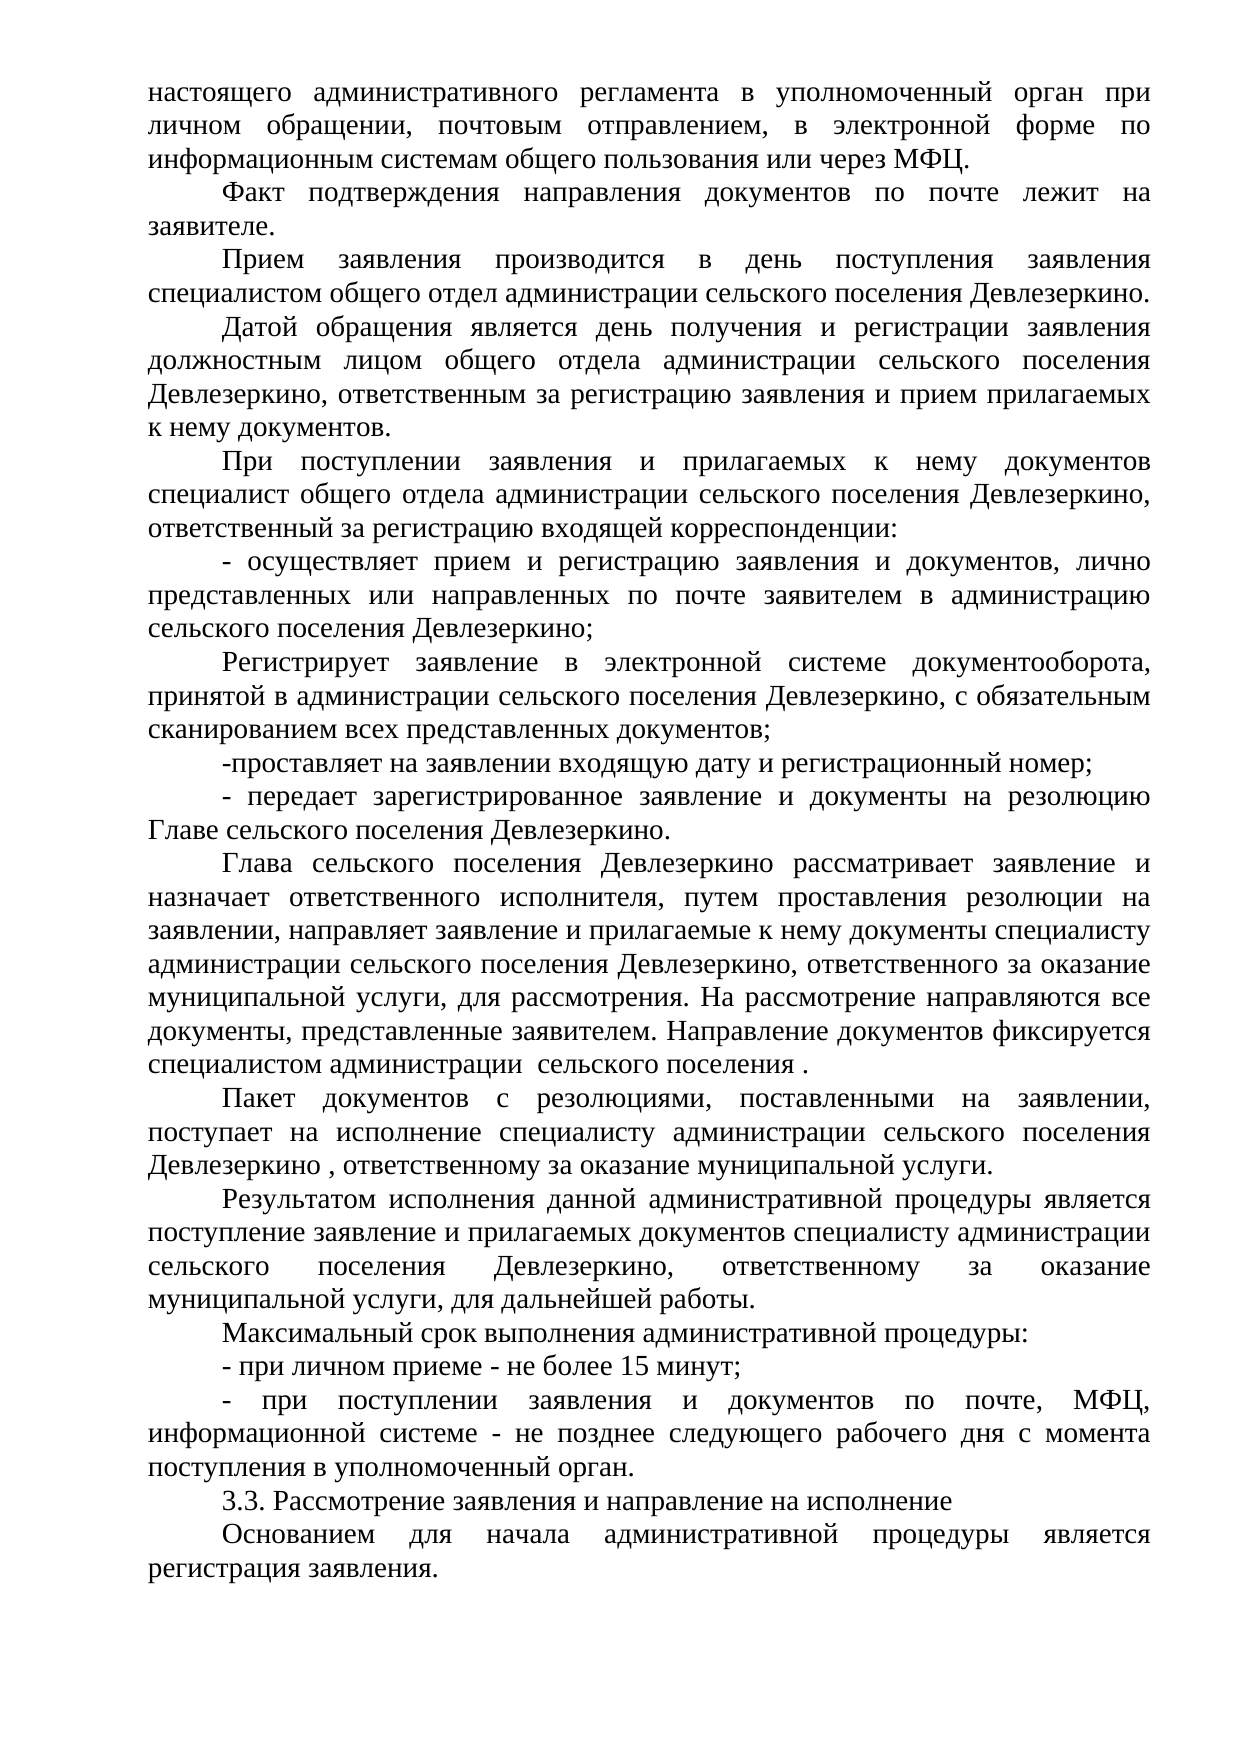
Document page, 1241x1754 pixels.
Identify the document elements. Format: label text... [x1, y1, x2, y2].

text Основанием для начала административной процедуры является регистрация заявления. [148, 1516, 1152, 1583]
text Датой обращения является день получения и регистрации заявления должностным лицом общего отдела администрации сельского поселения Девлезеркино, ответственным за регистрацию заявления и прием прилагаемых к нему документов. [148, 309, 1152, 443]
text Регистрирует заявление в электронной системе документооборота, принятой в администрации сельского поселения Девлезеркино, с обязательным сканированием всех представленных документов; [148, 644, 1152, 745]
text Максимальный срок выполнения административной процедуры: [148, 1315, 1152, 1348]
text - передает зарегистрированное заявление и документы на резолюцию Главе сельского поселения Девлезеркино. [148, 778, 1152, 845]
text Результатом исполнения данной административной процедуры является поступление заявление и прилагаемых документов специалисту администрации сельского поселения Девлезеркино, ответственному за оказание муниципальной услуги, для дальнейшей работы. [148, 1181, 1152, 1315]
text -проставляет на заявлении входящую дату и регистрационный номер; [148, 745, 1152, 778]
text - осуществляет прием и регистрацию заявления и документов, лично представленных или направленных по почте заявителем в администрацию сельского поселения Девлезеркино; [148, 543, 1152, 644]
text - при поступлении заявления и документов по почте, МФЦ, информационной системе - не позднее следующего рабочего дня с момента поступления в уполномоченный орган. [148, 1382, 1152, 1483]
text При поступлении заявления и прилагаемых к нему документов специалист общего отдела администрации сельского поселения Девлезеркино, ответственный за регистрацию входящей корреспонденции: [148, 443, 1152, 543]
text Пакет документов с резолюциями, поставленными на заявлении, поступает на исполнение специалисту администрации сельского поселения Девлезеркино , ответственному за оказание муниципальной услуги. [148, 1080, 1152, 1181]
text Факт подтверждения направления документов по почте лежит на заявителе. [148, 174, 1152, 242]
text Прием заявления производится в день поступления заявления специалистом общего отдел администрации сельского поселения Девлезеркино. [148, 242, 1152, 309]
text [148, 74, 1152, 174]
text - при личном приеме - не более 15 минут; [148, 1348, 1152, 1382]
text 3.3. Рассмотрение заявления и направление на исполнение [148, 1483, 1152, 1516]
text Глава сельского поселения Девлезеркино рассматривает заявление и назначает ответственного исполнителя, путем проставления резолюции на заявлении, направляет заявление и прилагаемые к нему документы специалисту администрации сельского поселения Девлезеркино, ответственного за оказание муниципальной услуги, для рассмотрения. На рассмотрение направляются все документы, представленные заявителем. Направление документов фиксируется специалистом администрации сельского поселения . [148, 845, 1152, 1080]
